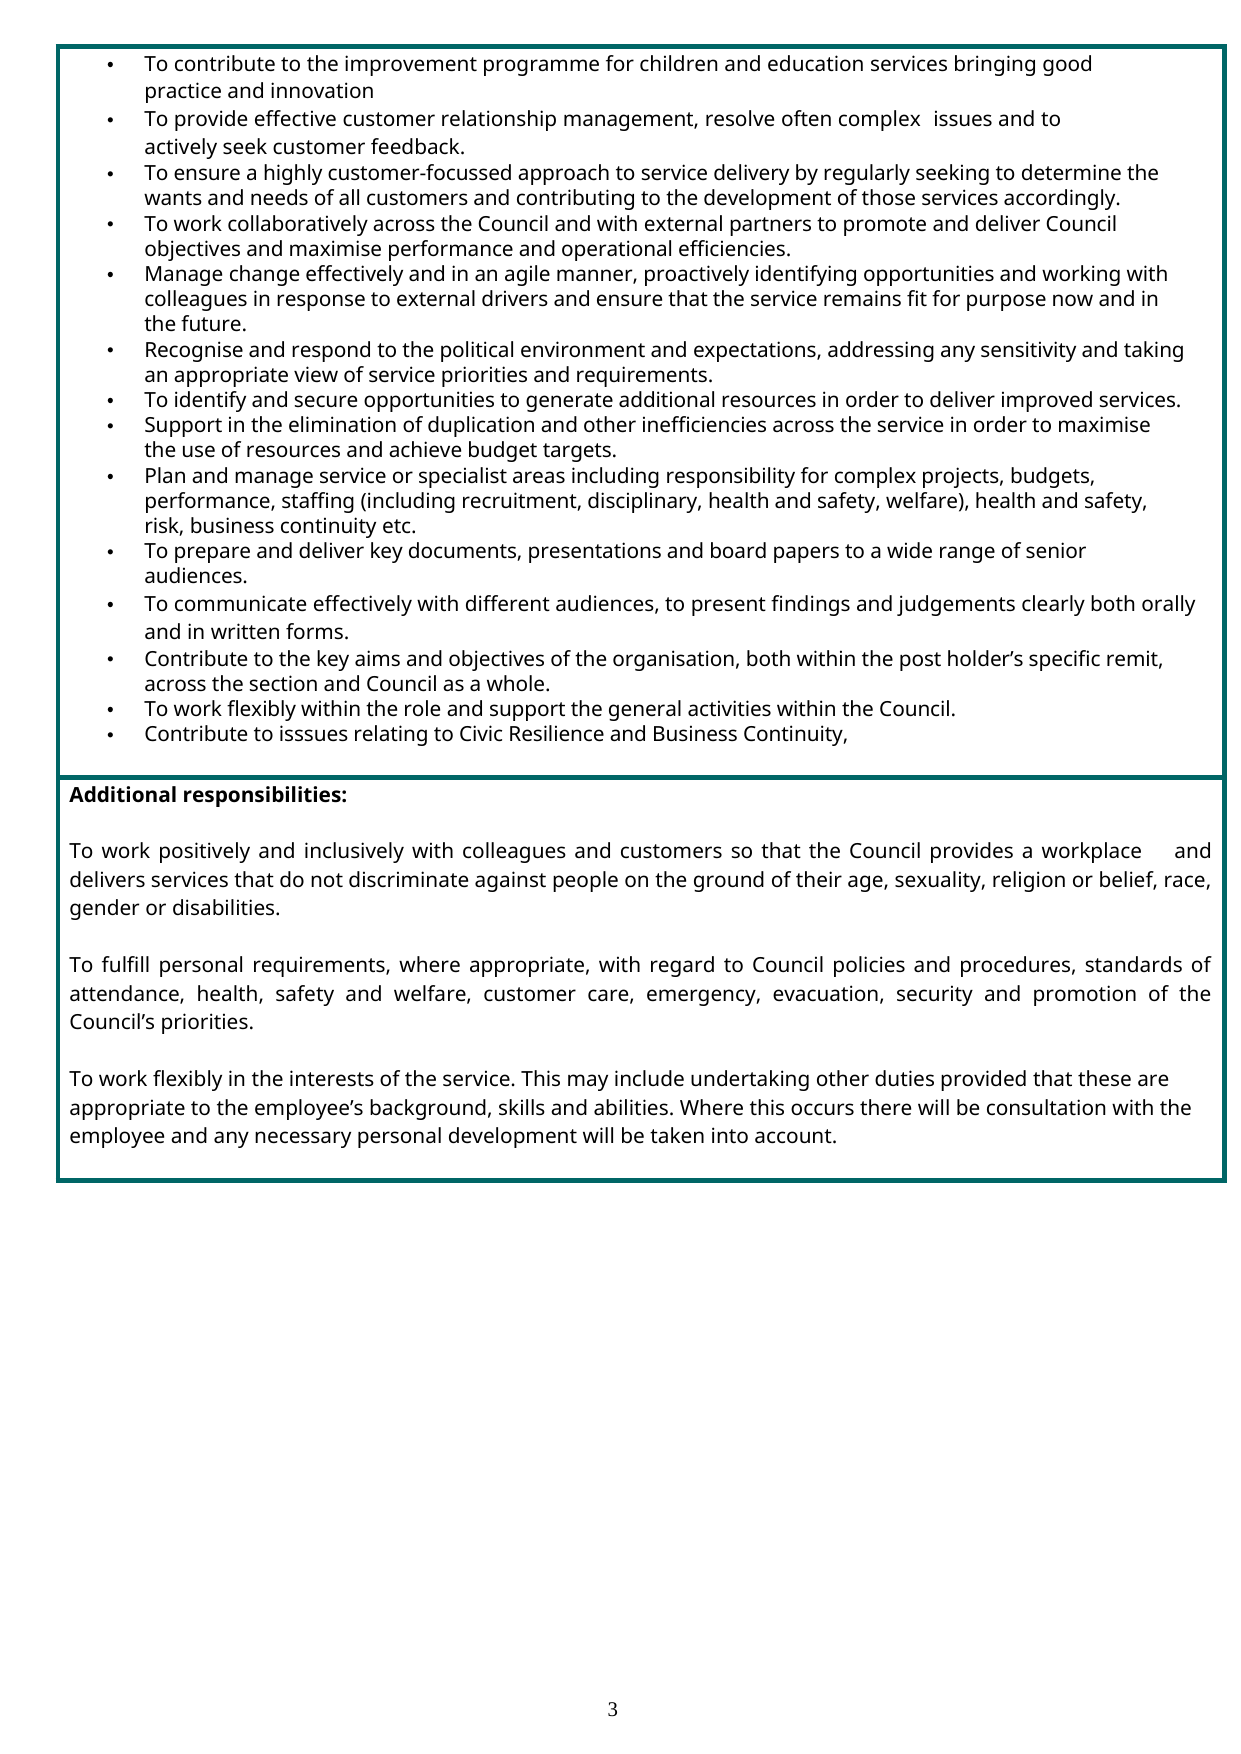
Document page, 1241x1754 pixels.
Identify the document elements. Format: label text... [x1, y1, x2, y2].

picture [107, 340, 120, 357]
picture [107, 466, 120, 484]
picture [107, 110, 120, 127]
picture [107, 416, 120, 433]
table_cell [60, 49, 1222, 775]
picture [107, 164, 120, 181]
picture [107, 542, 120, 559]
picture [107, 264, 120, 282]
picture [107, 699, 120, 717]
picture [107, 54, 120, 72]
picture [107, 725, 120, 742]
picture [107, 390, 120, 408]
table_cell Additional responsibilities: To work positively and inclusively with colleagues and customers so that the Council provides a workplace and delivers services that do not discriminate against people on the ground of their age, sexuality, religion or belief, race, gender or disabilities. To fulfill personal requirements, where appropriate, with regard to Council policies and procedures, standards of attendance, health, safety and welfare, customer care, emergency, evacuation, security and promotion of the Council’s priorities. To work flexibly in the interests of the service. This may include undertaking other duties provided that these are appropriate to the employee’s background, skills and abilities. Where this occurs there will be consultation with the employee and any necessary personal development will be taken into account. [60, 780, 1222, 1178]
picture [107, 594, 120, 612]
picture [107, 649, 120, 666]
picture [107, 214, 120, 231]
